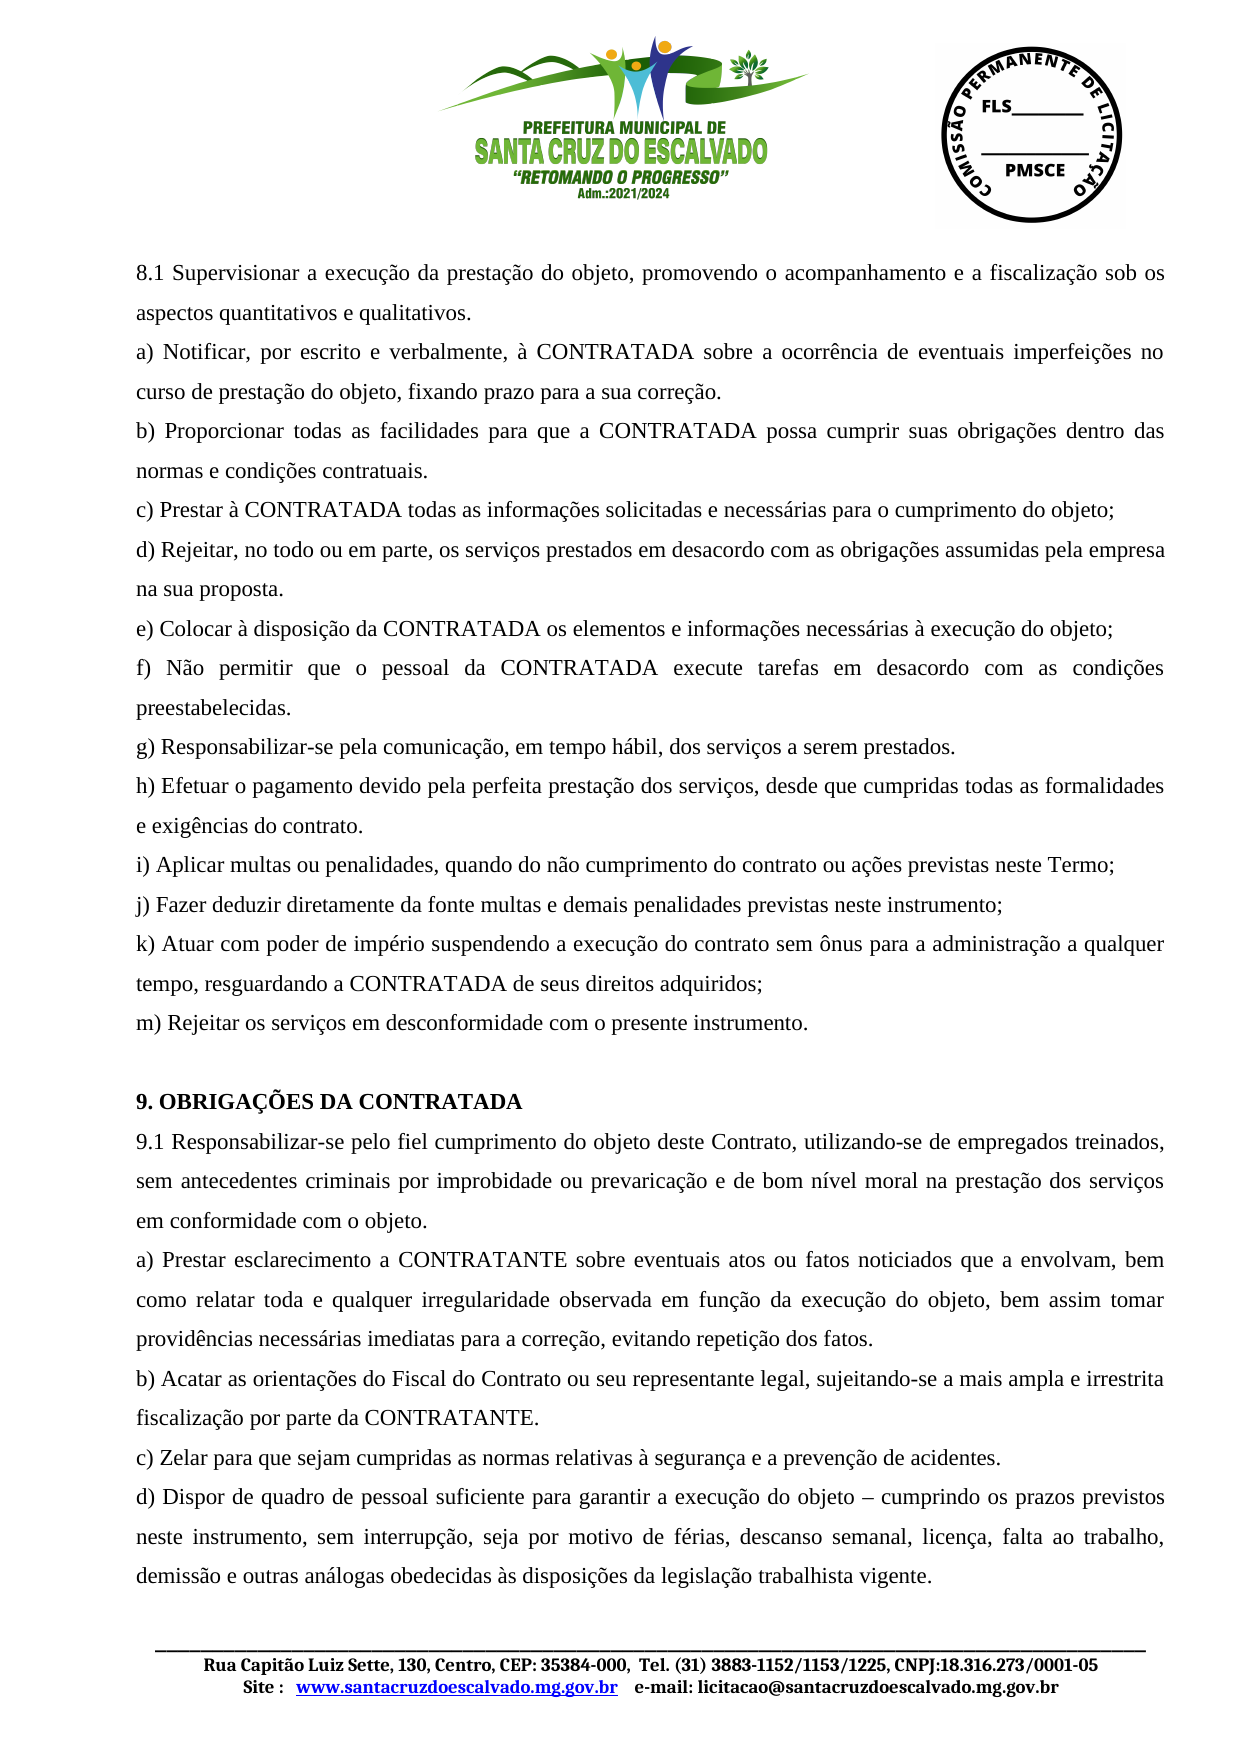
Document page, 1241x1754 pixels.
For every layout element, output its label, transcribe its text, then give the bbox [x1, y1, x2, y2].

text j) Fazer deduzir diretamente da fonte multas e demais penalidades previstas neste instrumento; [136, 891, 1167, 917]
text a) Notificar, por escrito e verbalmente, à CONTRATADA sobre a ocorrência de eventuais imperfeições no curso de prestação do objeto, fixando prazo para a sua correção. [136, 338, 1167, 404]
text b) Proporcionar todas as facilidades para que a CONTRATADA possa cumprir suas obrigações dentro das normas e condições contratuais. [136, 417, 1167, 483]
picture [415, 0, 826, 248]
text d) Dispor de quadro de pessoal suficiente para garantir a execução do objeto – cumprindo os prazos previstos neste instrumento, sem interrupção, seja por motivo de férias, descanso semanal, licença, falta ao trabalho, demissão e outras análogas obedecidas às disposições da legislação trabalhista vigente. [136, 1483, 1167, 1588]
text d) Rejeitar, no todo ou em parte, os serviços prestados em desacordo com as obrigações assumidas pela empresa na sua proposta. [136, 536, 1167, 602]
text 9.1 Responsabilizar-se pelo fiel cumprimento do objeto deste Contrato, utilizando-se de empregados treinados, sem antecedentes criminais por improbidade ou prevaricação e de bom nível moral na prestação dos serviços em conformidade com o objeto. [136, 1128, 1167, 1233]
picture [935, 43, 1126, 229]
text b) Acatar as orientações do Fiscal do Contrato ou seu representante legal, sujeitando-se a mais ampla e irrestrita fiscalização por parte da CONTRATANTE. [136, 1365, 1167, 1431]
text 8.1 Supervisionar a execução da prestação do objeto, promovendo o acompanhamento e a fiscalização sob os aspectos quantitativos e qualitativos. [136, 259, 1167, 325]
text f) Não permitir que o pessoal da CONTRATADA execute tarefas em desacordo com as condições preestabelecidas. [136, 654, 1167, 720]
text 9. OBRIGAÇÕES DA CONTRATADA [136, 1088, 1167, 1115]
text c) Zelar para que sejam cumpridas as normas relativas à segurança e a prevenção de acidentes. [136, 1444, 1167, 1470]
text h) Efetuar o pagamento devido pela perfeita prestação dos serviços, desde que cumpridas todas as formalidades e exigências do contrato. [136, 773, 1167, 838]
text m) Rejeitar os serviços em desconformidade com o presente instrumento. [136, 1009, 1167, 1036]
text c) Prestar à CONTRATADA todas as informações solicitadas e necessárias para o cumprimento do objeto; [136, 496, 1167, 523]
text k) Atuar com poder de império suspendendo a execução do contrato sem ônus para a administração a qualquer tempo, resguardando a CONTRATADA de seus direitos adquiridos; [136, 931, 1167, 996]
text g) Responsabilizar-se pela comunicação, em tempo hábil, dos serviços a serem prestados. [136, 733, 1167, 759]
text e) Colocar à disposição da CONTRATADA os elementos e informações necessárias à execução do objeto; [136, 615, 1167, 641]
text a) Prestar esclarecimento a CONTRATANTE sobre eventuais atos ou fatos noticiados que a envolvam, bem como relatar toda e qualquer irregularidade observada em função da execução do objeto, bem assim tomar providências necessárias imediatas para a correção, evitando repetição dos fatos. [136, 1246, 1167, 1352]
text i) Aplicar multas ou penalidades, quando do não cumprimento do contrato ou ações previstas neste Termo; [136, 852, 1167, 878]
